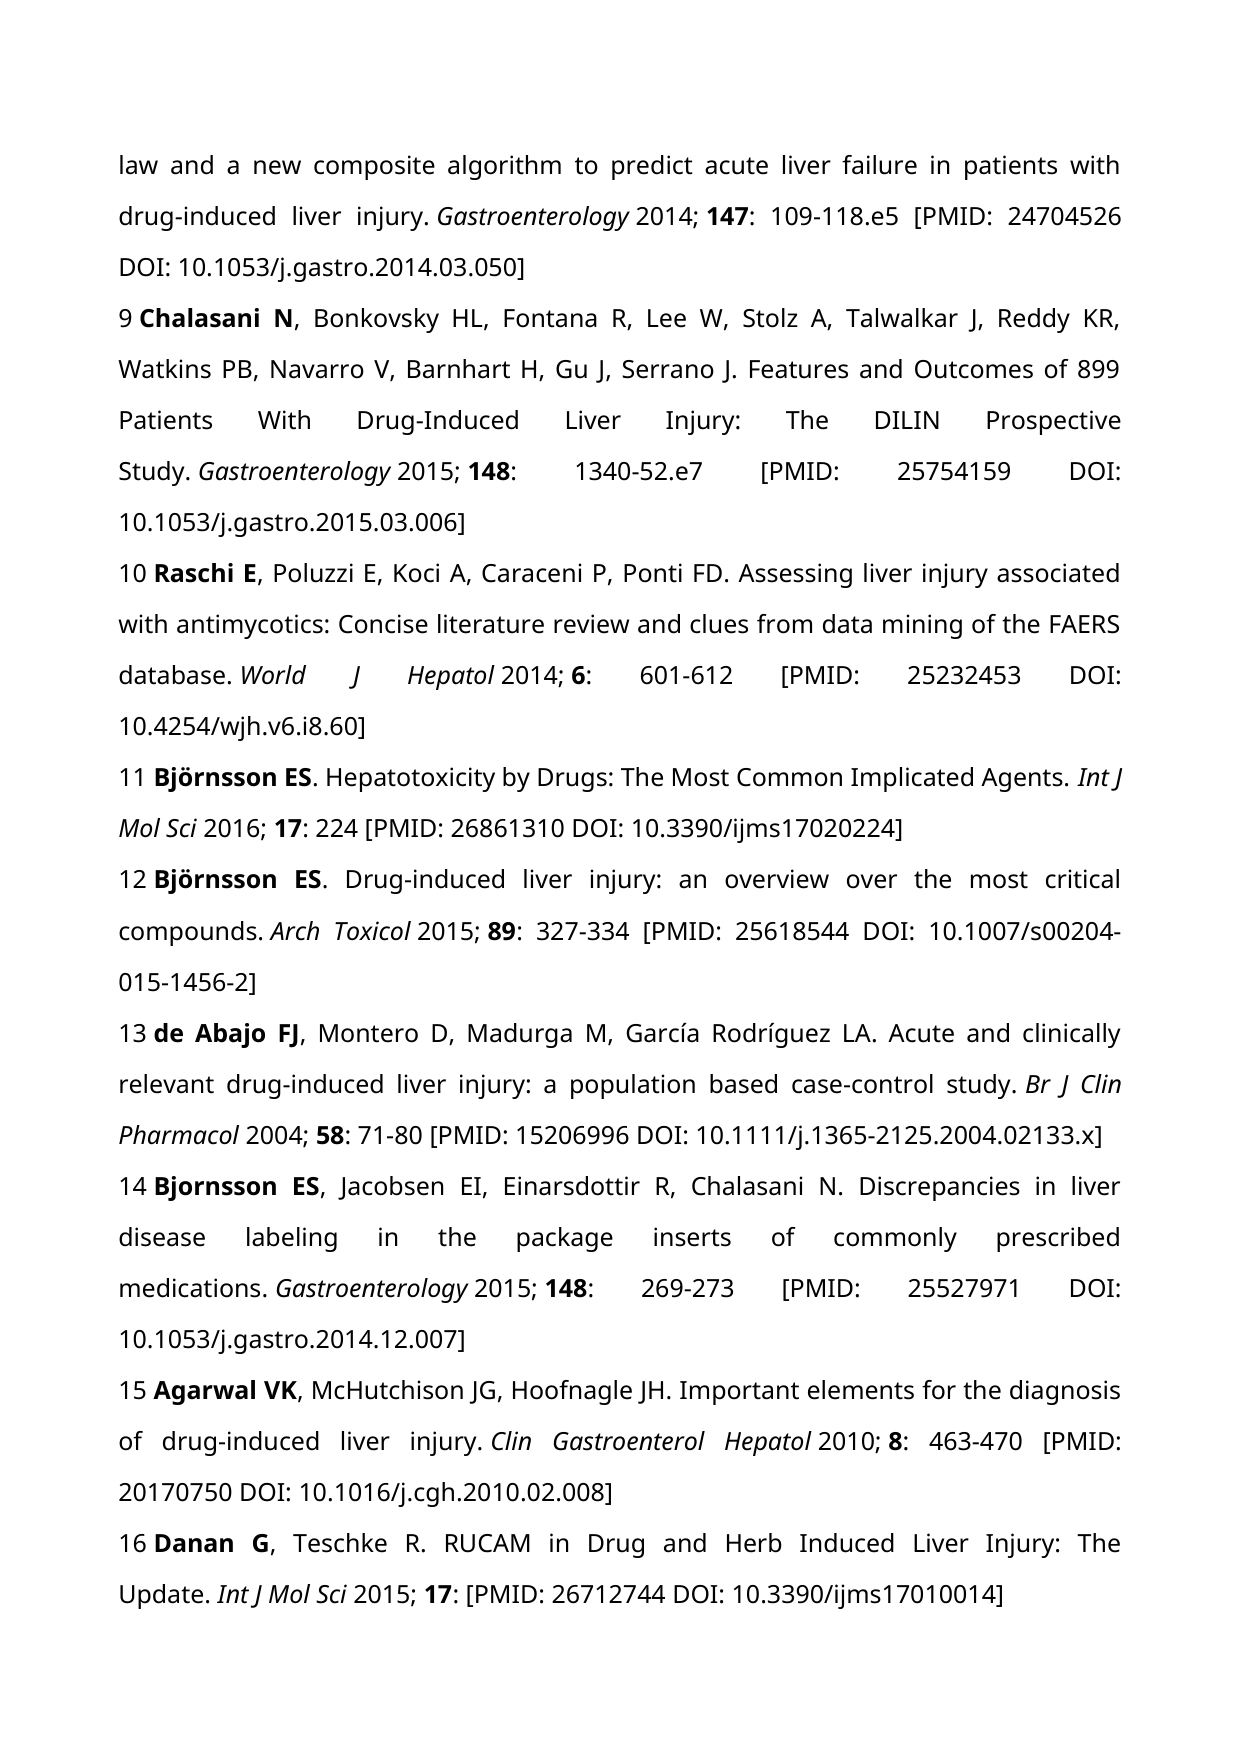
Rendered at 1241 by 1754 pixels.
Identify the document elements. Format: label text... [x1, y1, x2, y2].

text 13 de Abajo FJ, Montero D, Madurga M, García Rodríguez LA. Acute and clinically relevant drug-induced liver injury: a population based case-control study. Br J Clin Pharmacol 2004; 58: 71-80 [PMID: 15206996 DOI: 10.1111/j.1365-2125.2004.02133.x] [118, 1015, 1122, 1151]
text 15 Agarwal VK, McHutchison JG, Hoofnagle JH. Important elements for the diagnosis of drug-induced liver injury. Clin Gastroenterol Hepatol 2010; 8: 463-470 [PMID: 20170750 DOI: 10.1016/j.cgh.2010.02.008] [118, 1373, 1122, 1509]
text 9 Chalasani N, Bonkovsky HL, Fontana R, Lee W, Stolz A, Talwalkar J, Reddy KR, Watkins PB, Navarro V, Barnhart H, Gu J, Serrano J. Features and Outcomes of 899 Patients With Drug-Induced Liver Injury: The DILIN Prospective Study. Gastroenterology 2015; 148: 1340-52.e7 [PMID: 25754159 DOI: 10.1053/j.gastro.2015.03.006] [118, 301, 1122, 539]
text 10 Raschi E, Poluzzi E, Koci A, Caraceni P, Ponti FD. Assessing liver injury associated with antimycotics: Concise literature review and clues from data mining of the FAERS database. World J Hepatol 2014; 6: 601-612 [PMID: 25232453 DOI: 10.4254/wjh.v6.i8.60] [118, 556, 1122, 743]
text 11 Björnsson ES. Hepatotoxicity by Drugs: The Most Common Implicated Agents. Int J Mol Sci 2016; 17: 224 [PMID: 26861310 DOI: 10.3390/ijms17020224] [118, 760, 1122, 845]
text 16 Danan G, Teschke R. RUCAM in Drug and Herb Induced Liver Injury: The Update. Int J Mol Sci 2015; 17: [PMID: 26712744 DOI: 10.3390/ijms17010014] [118, 1526, 1122, 1611]
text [118, 148, 1122, 284]
text 12 Björnsson ES. Drug-induced liver injury: an overview over the most critical compounds. Arch Toxicol 2015; 89: 327-334 [PMID: 25618544 DOI: 10.1007/s00204-015-1456-2] [118, 862, 1122, 998]
text 14 Bjornsson ES, Jacobsen EI, Einarsdottir R, Chalasani N. Discrepancies in liver disease labeling in the package inserts of commonly prescribed medications. Gastroenterology 2015; 148: 269-273 [PMID: 25527971 DOI: 10.1053/j.gastro.2014.12.007] [118, 1168, 1122, 1356]
